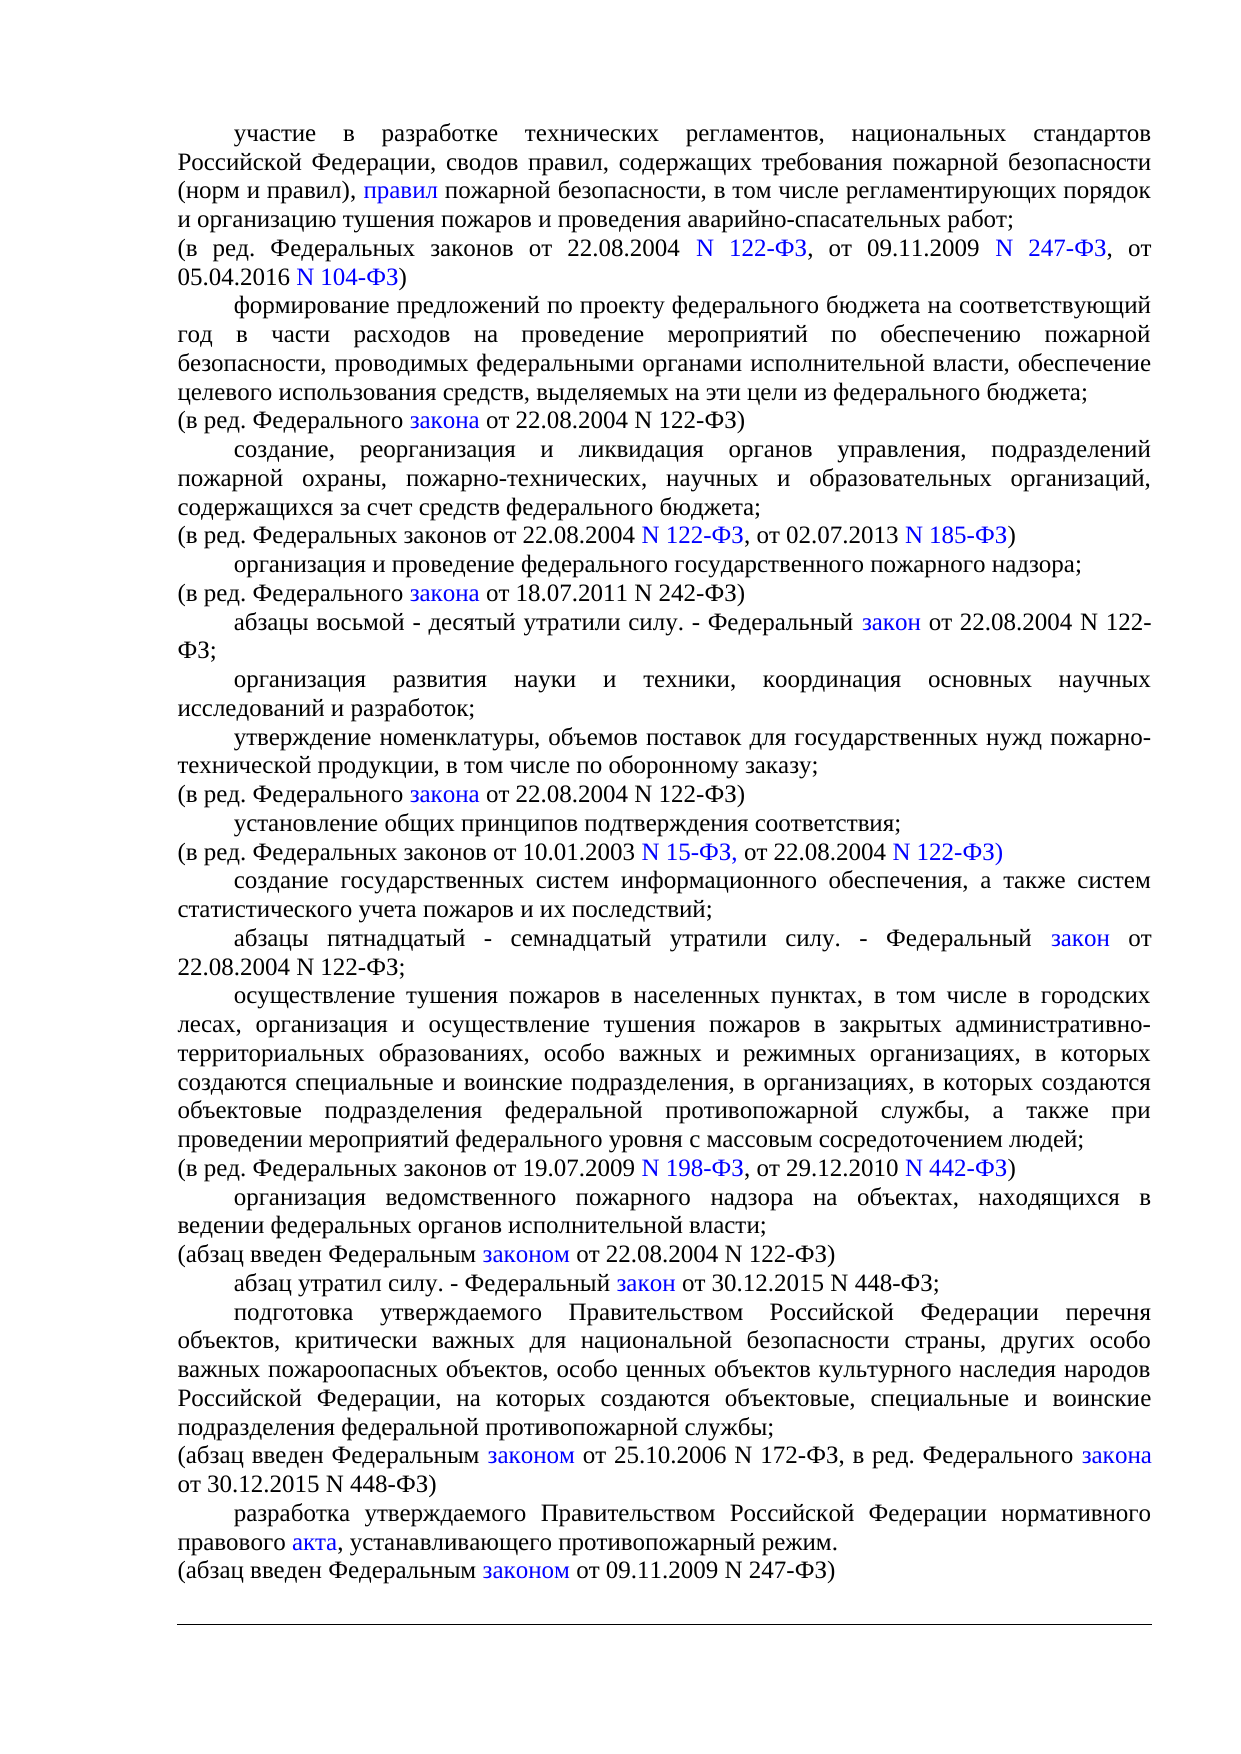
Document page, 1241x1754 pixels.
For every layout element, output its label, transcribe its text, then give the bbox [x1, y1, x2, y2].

text (в ред. Федерального закона от 22.08.2004 N 122-ФЗ) [177, 779, 1152, 808]
text создание государственных систем информационного обеспечения, а также систем статистического учета пожаров и их последствий; [177, 866, 1152, 923]
text разработка утверждаемого Правительством Российской Федерации нормативного правового акта, устанавливающего противопожарный режим. [177, 1498, 1152, 1556]
text создание, реорганизация и ликвидация органов управления, подразделений пожарной охраны, пожарно-технических, научных и образовательных организаций, содержащихся за счет средств федерального бюджета; [177, 434, 1152, 521]
text организация развития науки и техники, координация основных научных исследований и разработок; [177, 664, 1152, 722]
text подготовка утверждаемого Правительством Российской Федерации перечня объектов, критически важных для национальной безопасности страны, других особо важных пожароопасных объектов, особо ценных объектов культурного наследия народов Российской Федерации, на которых создаются объектовые, специальные и воинские подразделения федеральной противопожарной службы; [177, 1297, 1152, 1441]
text (абзац введен Федеральным законом от 09.11.2009 N 247-ФЗ) [177, 1556, 1152, 1584]
text (в ред. Федеральных законов от 10.01.2003 N 15-ФЗ, от 22.08.2004 N 122-ФЗ) [177, 837, 1152, 866]
text абзацы восьмой - десятый утратили силу. - Федеральный закон от 22.08.2004 N 122-ФЗ; [177, 607, 1152, 664]
text абзацы пятнадцатый - семнадцатый утратили силу. - Федеральный закон от 22.08.2004 N 122-ФЗ; [177, 923, 1152, 981]
text (абзац введен Федеральным законом от 25.10.2006 N 172-ФЗ, в ред. Федерального закона от 30.12.2015 N 448-ФЗ) [177, 1441, 1152, 1498]
text организация ведомственного пожарного надзора на объектах, находящихся в ведении федеральных органов исполнительной власти; [177, 1182, 1152, 1239]
text (абзац введен Федеральным законом от 22.08.2004 N 122-ФЗ) [177, 1239, 1152, 1268]
text (в ред. Федеральных законов от 22.08.2004 N 122-ФЗ, от 09.11.2009 N 247-ФЗ, от 05.04.2016 N 104-ФЗ) [177, 233, 1152, 291]
text осуществление тушения пожаров в населенных пунктах, в том числе в городских лесах, организация и осуществление тушения пожаров в закрытых административно-территориальных образованиях, особо важных и режимных организациях, в которых создаются специальные и воинские подразделения, в организациях, в которых создаются объектовые подразделения федеральной противопожарной службы, а также при проведении мероприятий федерального уровня с массовым сосредоточением людей; [177, 981, 1152, 1153]
text установление общих принципов подтверждения соответствия; [177, 808, 1152, 837]
text организация и проведение федерального государственного пожарного надзора; [177, 549, 1152, 578]
text (в ред. Федеральных законов от 22.08.2004 N 122-ФЗ, от 02.07.2013 N 185-ФЗ) [177, 521, 1152, 549]
text (в ред. Федерального закона от 22.08.2004 N 122-ФЗ) [177, 406, 1152, 434]
text участие в разработке технических регламентов, национальных стандартов Российской Федерации, сводов правил, содержащих требования пожарной безопасности (норм и правил), правил пожарной безопасности, в том числе регламентирующих порядок и организацию тушения пожаров и проведения аварийно-спасательных работ; [177, 118, 1152, 233]
text абзац утратил силу. - Федеральный закон от 30.12.2015 N 448-ФЗ; [177, 1268, 1152, 1297]
text (в ред. Федеральных законов от 19.07.2009 N 198-ФЗ, от 29.12.2010 N 442-ФЗ) [177, 1153, 1152, 1182]
text формирование предложений по проекту федерального бюджета на соответствующий год в части расходов на проведение мероприятий по обеспечению пожарной безопасности, проводимых федеральными органами исполнительной власти, обеспечение целевого использования средств, выделяемых на эти цели из федерального бюджета; [177, 291, 1152, 406]
text утверждение номенклатуры, объемов поставок для государственных нужд пожарно-технической продукции, в том числе по оборонному заказу; [177, 722, 1152, 779]
text (в ред. Федерального закона от 18.07.2011 N 242-ФЗ) [177, 578, 1152, 607]
